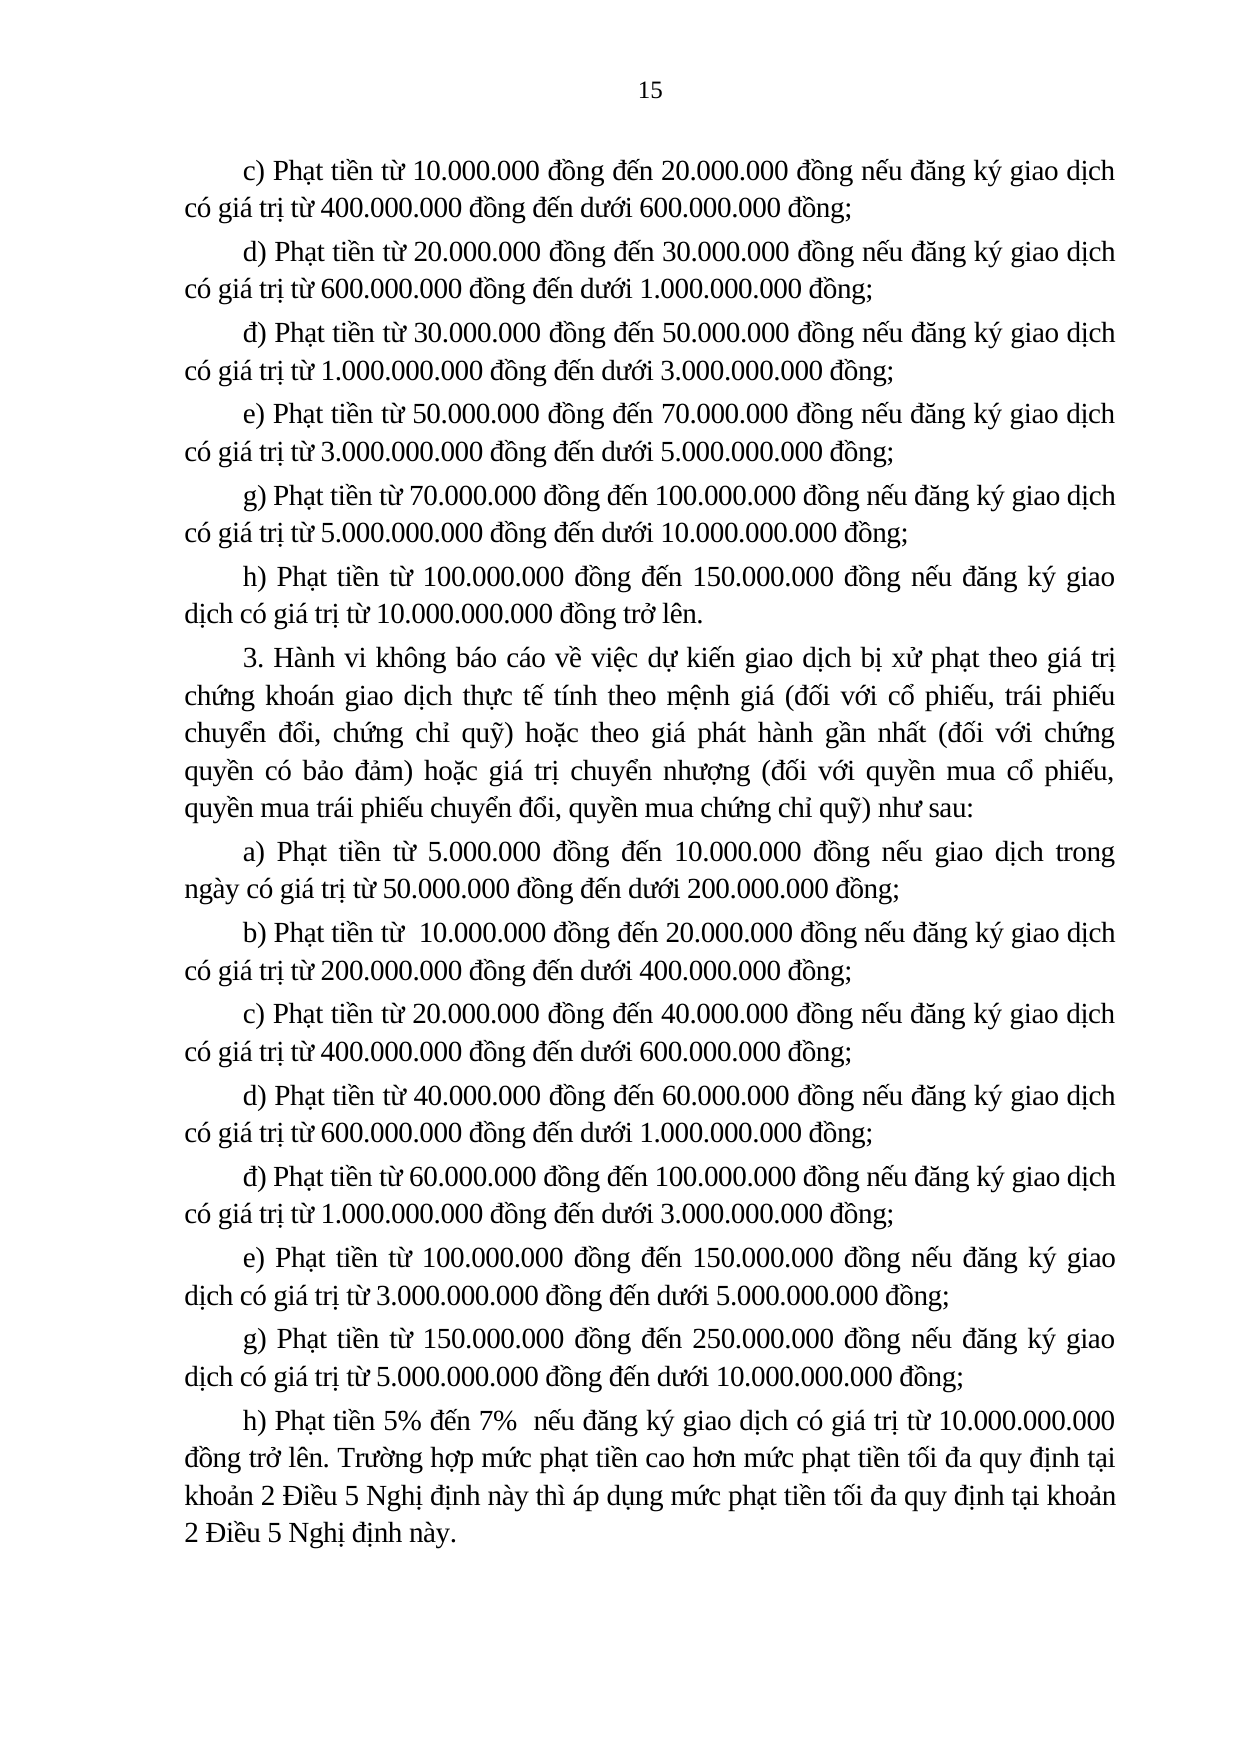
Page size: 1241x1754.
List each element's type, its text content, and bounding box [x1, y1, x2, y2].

text đ) Phạt tiền từ 30.000.000 đồng đến 50.000.000 đồng nếu đăng ký giao dịch có giá trị từ 1.000.000.000 đồng đến dưới 3.000.000.000 đồng; [184, 312, 1116, 387]
text d) Phạt tiền từ 40.000.000 đồng đến 60.000.000 đồng nếu đăng ký giao dịch có giá trị từ 600.000.000 đồng đến dưới 1.000.000.000 đồng; [184, 1075, 1116, 1150]
text e) Phạt tiền từ 50.000.000 đồng đến 70.000.000 đồng nếu đăng ký giao dịch có giá trị từ 3.000.000.000 đồng đến dưới 5.000.000.000 đồng; [184, 394, 1116, 469]
text h) Phạt tiền từ 100.000.000 đồng đến 150.000.000 đồng nếu đăng ký giao dịch có giá trị từ 10.000.000.000 đồng trở lên. [184, 556, 1116, 631]
text c) Phạt tiền từ 20.000.000 đồng đến 40.000.000 đồng nếu đăng ký giao dịch có giá trị từ 400.000.000 đồng đến dưới 600.000.000 đồng; [184, 994, 1116, 1069]
text e) Phạt tiền từ 100.000.000 đồng đến 150.000.000 đồng nếu đăng ký giao dịch có giá trị từ 3.000.000.000 đồng đến dưới 5.000.000.000 đồng; [184, 1237, 1116, 1312]
text c) Phạt tiền từ 10.000.000 đồng đến 20.000.000 đồng nếu đăng ký giao dịch có giá trị từ 400.000.000 đồng đến dưới 600.000.000 đồng; [184, 150, 1116, 225]
text b) Phạt tiền từ 10.000.000 đồng đến 20.000.000 đồng nếu đăng ký giao dịch có giá trị từ 200.000.000 đồng đến dưới 400.000.000 đồng; [184, 912, 1116, 987]
text g) Phạt tiền từ 150.000.000 đồng đến 250.000.000 đồng nếu đăng ký giao dịch có giá trị từ 5.000.000.000 đồng đến dưới 10.000.000.000 đồng; [184, 1319, 1116, 1394]
text 3. Hành vi không báo cáo về việc dự kiến giao dịch bị xử phạt theo giá trị chứng khoán giao dịch thực tế tính theo mệnh giá (đối với cổ phiếu, trái phiếu chuyển đổi, chứng chỉ quỹ) hoặc theo giá phát hành gần nhất (đối với chứng quyền có bảo đảm) hoặc giá trị chuyển nhượng (đối với quyền mua cổ phiếu, quyền mua trái phiếu chuyển đổi, quyền mua chứng chỉ quỹ) như sau: [184, 637, 1116, 825]
text đ) Phạt tiền từ 60.000.000 đồng đến 100.000.000 đồng nếu đăng ký giao dịch có giá trị từ 1.000.000.000 đồng đến dưới 3.000.000.000 đồng; [184, 1156, 1116, 1231]
text g) Phạt tiền từ 70.000.000 đồng đến 100.000.000 đồng nếu đăng ký giao dịch có giá trị từ 5.000.000.000 đồng đến dưới 10.000.000.000 đồng; [184, 475, 1116, 550]
text a) Phạt tiền từ 5.000.000 đồng đến 10.000.000 đồng nếu giao dịch trong ngày có giá trị từ 50.000.000 đồng đến dưới 200.000.000 đồng; [184, 831, 1116, 906]
text d) Phạt tiền từ 20.000.000 đồng đến 30.000.000 đồng nếu đăng ký giao dịch có giá trị từ 600.000.000 đồng đến dưới 1.000.000.000 đồng; [184, 231, 1116, 306]
text h) Phạt tiền 5% đến 7% nếu đăng ký giao dịch có giá trị từ 10.000.000.000 đồng trở lên. Trường hợp mức phạt tiền cao hơn mức phạt tiền tối đa quy định tại khoản 2 Điều 5 Nghị định này thì áp dụng mức phạt tiền tối đa quy định tại khoản 2 Điều 5 Nghị định này. [184, 1400, 1116, 1550]
